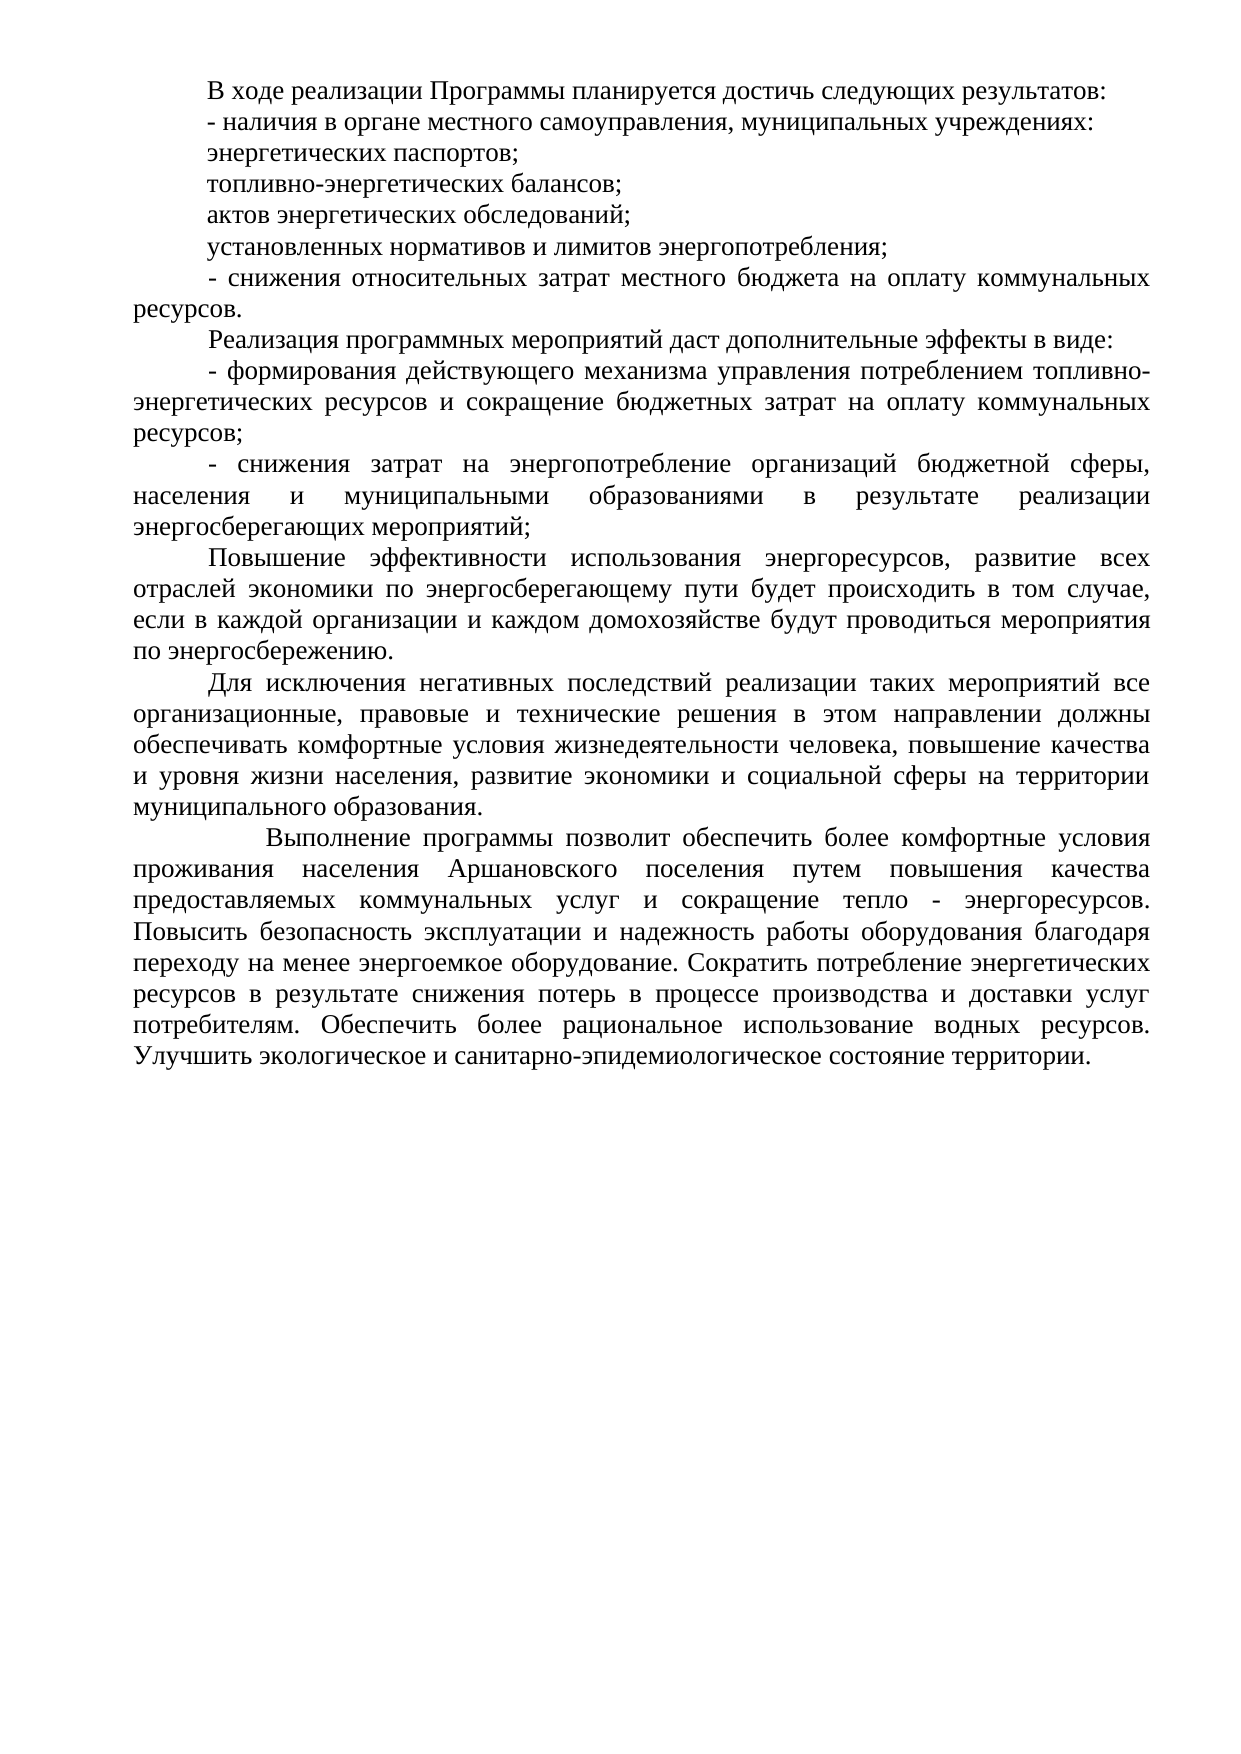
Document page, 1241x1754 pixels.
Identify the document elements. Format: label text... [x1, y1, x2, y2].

text Реализация программных мероприятий даст дополнительные эффекты в виде: [133, 323, 1152, 354]
text В ходе реализации Программы планируется достичь следующих результатов: [133, 74, 1152, 105]
text актов энергетических обследований; [133, 198, 1152, 229]
text Для исключения негативных последствий реализации таких мероприятий все организационные, правовые и технические решения в этом направлении должны обеспечивать комфортные условия жизнедеятельности человека, повышение качества и уровня жизни населения, развитие экономики и социальной сферы на территории муниципального образования. [133, 666, 1152, 821]
text Выполнение программы позволит обеспечить более комфортные условия проживания населения Аршановского поселения путем повышения качества предоставляемых коммунальных услуг и сокращение тепло - энергоресурсов. Повысить безопасность эксплуатации и надежность работы оборудования благодаря переходу на менее энергоемкое оборудование. Сократить потребление энергетических ресурсов в результате снижения потерь в процессе производства и доставки услуг потребителям. Обеспечить более рациональное использование водных ресурсов. Улучшить экологическое и санитарно-эпидемиологическое состояние территории. [133, 821, 1152, 1071]
text установленных нормативов и лимитов энергопотребления; [133, 229, 1152, 261]
text - наличия в органе местного самоуправления, муниципальных учреждениях: [133, 105, 1152, 136]
text - снижения относительных затрат местного бюджета на оплату коммунальных ресурсов. [133, 261, 1152, 323]
text - формирования действующего механизма управления потреблением топливно-энергетических ресурсов и сокращение бюджетных затрат на оплату коммунальных ресурсов; [133, 354, 1152, 448]
text энергетических паспортов; [133, 136, 1152, 167]
text Повышение эффективности использования энергоресурсов, развитие всех отраслей экономики по энергосберегающему пути будет происходить в том случае, если в каждой организации и каждом домохозяйстве будут проводиться мероприятия по энергосбережению. [133, 541, 1152, 666]
text - снижения затрат на энергопотребление организаций бюджетной сферы, населения и муниципальными образованиями в результате реализации энергосберегающих мероприятий; [133, 448, 1152, 541]
text топливно-энергетических балансов; [133, 167, 1152, 198]
